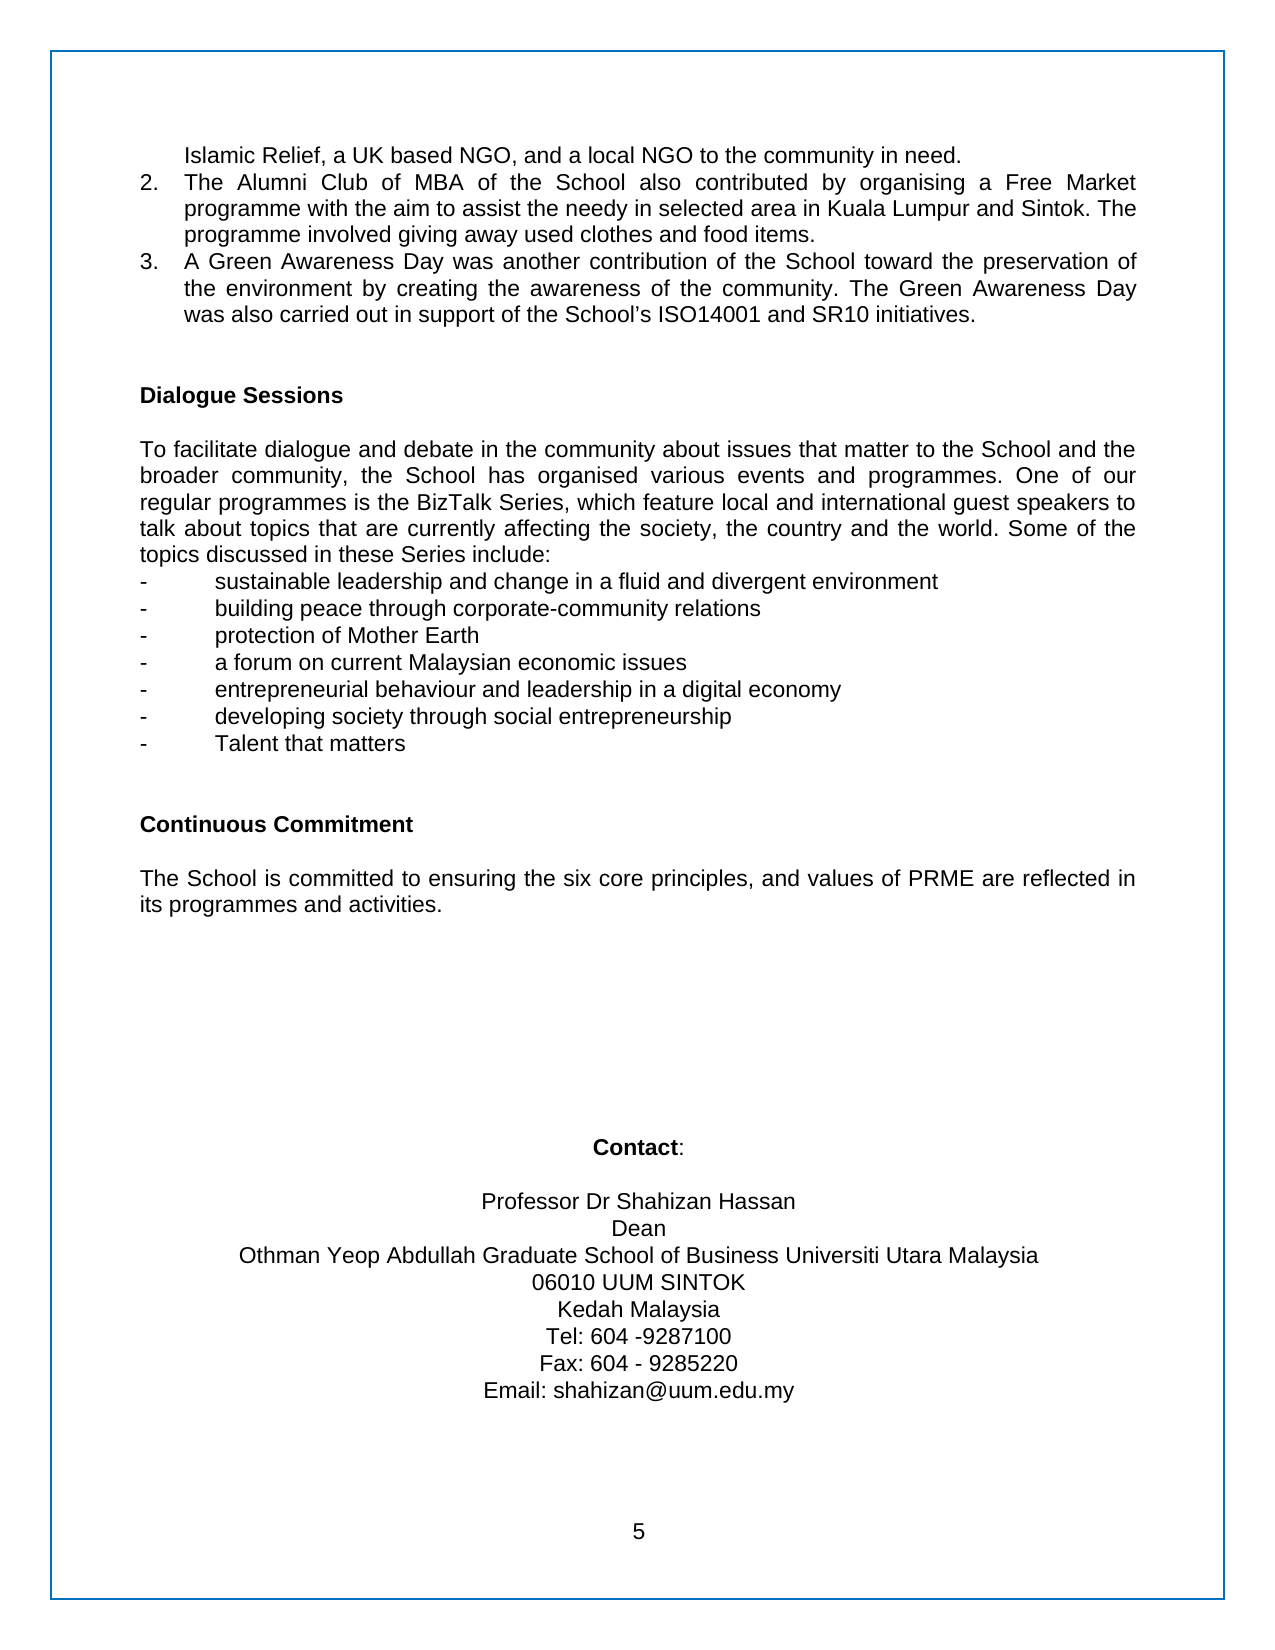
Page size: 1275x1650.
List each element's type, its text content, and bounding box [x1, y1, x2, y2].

text To facilitate dialogue and debate in the community about issues that matter to the School and the broader community, the School has organised various events and programmes. One of our regular programmes is the BizTalk Series, which feature local and international guest speakers to talk about topics that are currently affecting the society, the country and the world. Some of the topics discussed in these Series include: [139, 436, 1137, 568]
text - sustainable leadership and change in a fluid and divergent environment [139, 568, 1137, 595]
text Professor Dr Shahizan Hassan [139, 1188, 1137, 1214]
text Continuous Commitment [139, 811, 1137, 837]
text Dean [139, 1215, 1137, 1242]
text Othman Yeop Abdullah Graduate School of Business Universiti Utara Malaysia [139, 1242, 1137, 1268]
text - building peace through corporate-community relations [139, 595, 1137, 622]
text - entrepreneurial behaviour and leadership in a digital economy [139, 676, 1137, 703]
text The School is committed to ensuring the six core principles, and values of PRME are reflected in its programmes and activities. [139, 865, 1137, 918]
text Contact: [139, 1134, 1137, 1161]
list A Green Awareness Day was another contribution of the School toward the preservation of the environment by creating the awareness of the community. The Green Awareness Day was also carried out in support of the School’s ISO14001 and SR10 initiatives. [139, 248, 1137, 327]
text Kedah Malaysia [139, 1296, 1137, 1322]
text Tel: 604 -9287100 [139, 1323, 1137, 1349]
text Dialogue Sessions [139, 382, 1137, 408]
text - Talent that matters [139, 730, 1137, 757]
list The Alumni Club of MBA of the School also contributed by organising a Free Market programme with the aim to assist the needy in selected area in Kuala Lumpur and Sintok. The programme involved giving away used clothes and food items. [139, 169, 1137, 248]
text - developing society through social entrepreneurship [139, 703, 1137, 729]
text 06010 UUM SINTOK [139, 1269, 1137, 1296]
text Email: shahizan@uum.edu.my [139, 1377, 1137, 1403]
text - a forum on current Malaysian economic issues [139, 649, 1137, 676]
text Fax: 604 - 9285220 [139, 1350, 1137, 1376]
text - protection of Mother Earth [139, 622, 1137, 649]
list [139, 142, 1137, 168]
